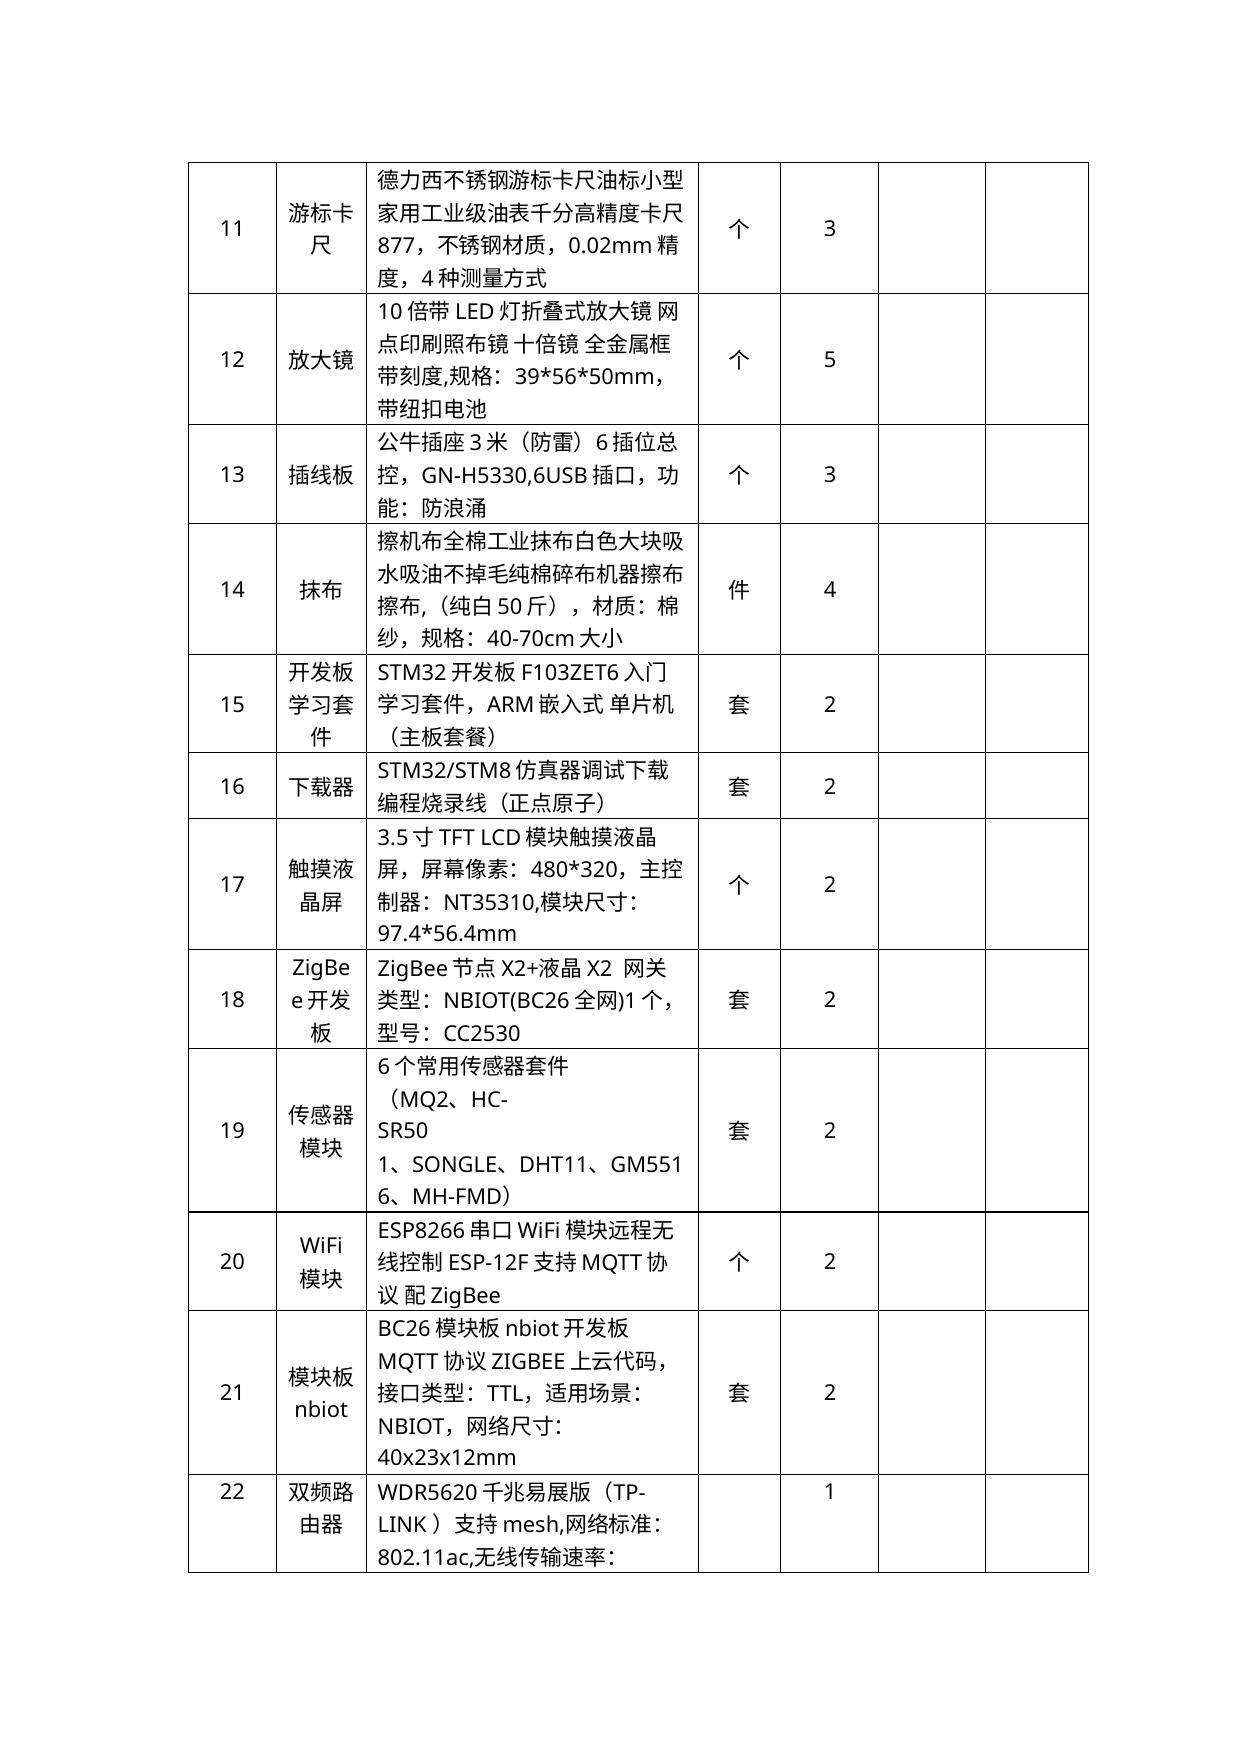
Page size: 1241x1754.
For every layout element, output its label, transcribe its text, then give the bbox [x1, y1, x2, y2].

table_cell 件 [699, 524, 780, 654]
table_cell 下载器 [277, 753, 366, 818]
table_cell [879, 294, 985, 424]
table_cell 套 [699, 1049, 780, 1211]
table_cell 17 [189, 819, 276, 949]
table_cell 游标卡尺 [277, 163, 366, 293]
table_cell 插线板 [277, 425, 366, 523]
table_cell 放大镜 [277, 294, 366, 424]
table_cell 2 [781, 1311, 878, 1473]
table_cell ESP8266串口WiFi模块远程无线控制 ESP-12F支持MQTT协议 配ZigBee [367, 1213, 698, 1310]
table_cell [986, 163, 1088, 293]
table_cell [879, 819, 985, 949]
table_cell [879, 1311, 985, 1473]
table_cell 个 [699, 163, 780, 293]
table_cell 2 [781, 1049, 878, 1211]
table_cell 双频路由器 [277, 1475, 366, 1572]
table_cell 11 [189, 163, 276, 293]
table_cell [986, 655, 1088, 752]
table_cell [879, 425, 985, 523]
table_cell 16 [189, 753, 276, 818]
table_cell 个 [699, 294, 780, 424]
table_cell 2 [781, 1213, 878, 1310]
table_cell 5 [781, 294, 878, 424]
table_cell 个 [699, 1213, 780, 1310]
table_cell 2 [781, 950, 878, 1048]
table_cell 开发板学习套件 [277, 655, 366, 752]
table_cell 19 [189, 1049, 276, 1211]
table_cell ZigBee开发板 [277, 950, 366, 1048]
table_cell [367, 1475, 698, 1572]
table_cell 12 [189, 294, 276, 424]
table_cell 14 [189, 524, 276, 654]
table_cell 10倍带LED灯折叠式放大镜 网点印刷照布镜 十倍镜 全金属框带刻度,规格：39*56*50mm，带纽扣电池 [367, 294, 698, 424]
table_cell STM32/STM8仿真器调试下载编程烧录线（正点原子） [367, 753, 698, 818]
table_cell 4 [781, 524, 878, 654]
table_cell [879, 524, 985, 654]
table_cell 触摸液晶屏 [277, 819, 366, 949]
table_cell 个 [699, 425, 780, 523]
table_cell [986, 1311, 1088, 1473]
table_cell ZigBee节点 X2+液晶X2 网关类型：NBIOT(BC26全网)1个，型号：CC2530 [367, 950, 698, 1048]
table_cell [986, 819, 1088, 949]
table_cell 抹布 [277, 524, 366, 654]
table_cell 3 [781, 163, 878, 293]
table_cell 套 [699, 950, 780, 1048]
table_cell 3.5寸TFT LCD模块触摸液晶屏，屏幕像素：480*320，主控制器：NT35310,模块尺寸：97.4*56.4mm [367, 819, 698, 949]
table_cell 套 [699, 655, 780, 752]
table_cell 2 [781, 819, 878, 949]
table_cell 18 [189, 950, 276, 1048]
table_cell 套 [699, 1311, 780, 1473]
table_cell BC26模块板nbiot开发板MQTT协议ZIGBEE上云代码，接口类型：TTL，适用场景：NBIOT，网络尺寸：40x23x12mm [367, 1311, 698, 1473]
table_cell 模块板nbiot [277, 1311, 366, 1473]
table_cell 个 [699, 819, 780, 949]
table_cell [986, 524, 1088, 654]
table_cell WiFi模块 [277, 1213, 366, 1310]
table_cell [986, 1213, 1088, 1310]
table_cell [879, 1049, 985, 1211]
table_cell 20 [189, 1213, 276, 1310]
table_cell 1 [781, 1475, 878, 1572]
table_cell [879, 163, 985, 293]
table_cell [879, 655, 985, 752]
table_cell 3 [781, 425, 878, 523]
table_cell 22 [189, 1475, 276, 1572]
table_cell [986, 294, 1088, 424]
table_cell 套 [699, 753, 780, 818]
table_cell [879, 1475, 985, 1572]
table_cell [986, 1475, 1088, 1572]
table_cell [986, 753, 1088, 818]
table_cell 传感器模块 [277, 1049, 366, 1211]
table_cell 15 [189, 655, 276, 752]
table_cell [986, 950, 1088, 1048]
table_cell [879, 950, 985, 1048]
table_cell [879, 753, 985, 818]
table_cell 2 [781, 753, 878, 818]
table_cell [879, 1213, 985, 1310]
table_cell 2 [781, 655, 878, 752]
table_cell 擦机布全棉工业抹布白色大块吸水吸油不掉毛纯棉碎布机器擦布擦布,（纯白50斤），材质：棉纱，规格：40-70cm大小 [367, 524, 698, 654]
table_cell [986, 1049, 1088, 1211]
table_cell STM32开发板F103ZET6入门学习套件，ARM嵌入式 单片机（主板套餐） [367, 655, 698, 752]
table_cell 21 [189, 1311, 276, 1473]
table_cell [986, 425, 1088, 523]
table_cell [699, 1475, 780, 1572]
table_cell 6个常用传感器套件（MQ2、HC-SR501、SONGLE、DHT11、GM5516、MH-FMD） [367, 1049, 698, 1211]
table_cell 德力西不锈钢游标卡尺油标小型家用工业级油表千分高精度卡尺877，不锈钢材质，0.02mm精度，4种测量方式 [367, 163, 698, 293]
table_cell 公牛插座3米（防雷）6插位总控，GN-H5330,6USB插口，功能：防浪涌 [367, 425, 698, 523]
table_cell 13 [189, 425, 276, 523]
